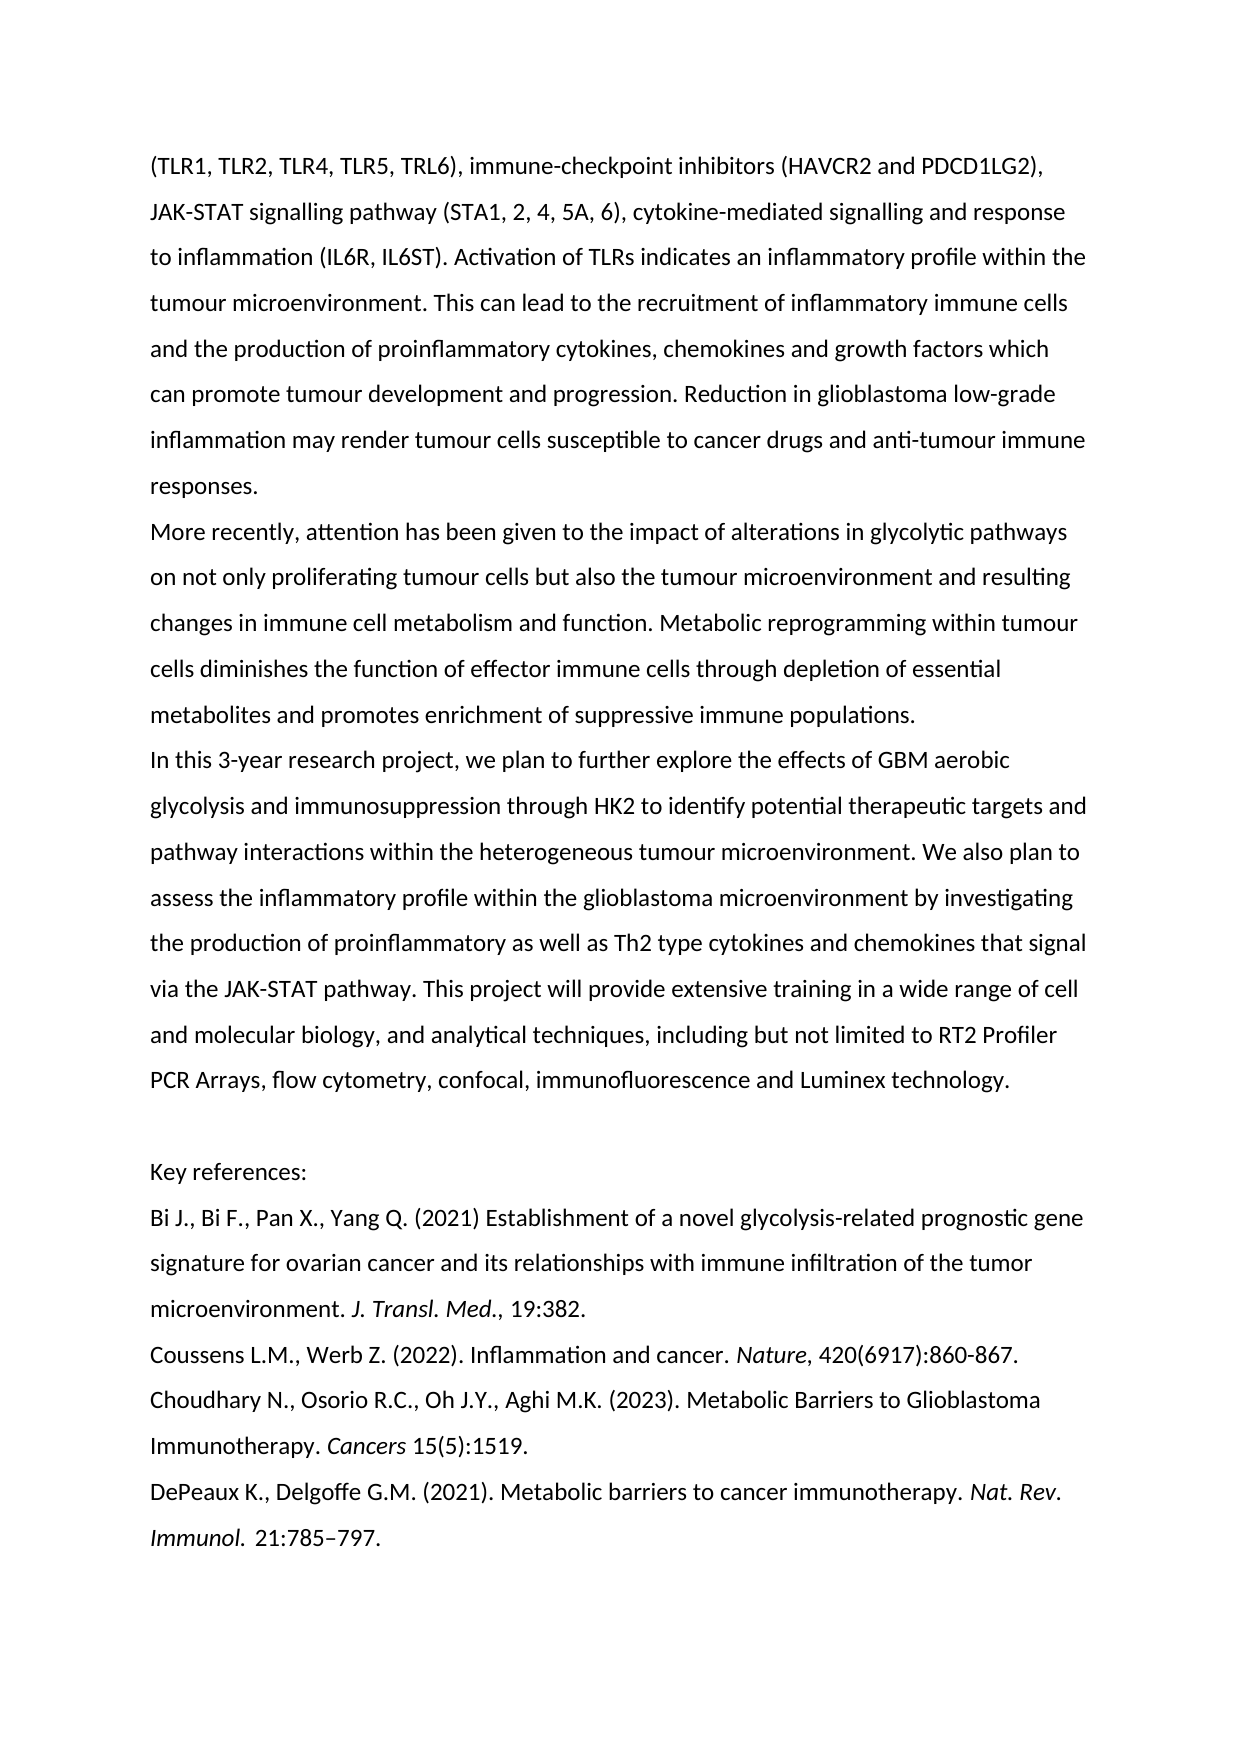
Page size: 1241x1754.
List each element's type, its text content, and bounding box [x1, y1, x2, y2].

text Key references: [150, 1156, 1090, 1187]
text Choudhary N., Osorio R.C., Oh J.Y., Aghi M.K. (2023). Metabolic Barriers to Glioblastoma Immunotherapy. Cancers 15(5):1519. [150, 1385, 1090, 1461]
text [150, 150, 1090, 501]
text In this 3-year research project, we plan to further explore the effects of GBM aerobic glycolysis and immunosuppression through HK2 to identify potential therapeutic targets and pathway interactions within the heterogeneous tumour microenvironment. We also plan to assess the inflammatory profile within the glioblastoma microenvironment by investigating the production of proinflammatory as well as Th2 type cytokines and chemokines that signal via the JAK-STAT pathway. This project will provide extensive training in a wide range of cell and molecular biology, and analytical techniques, including but not limited to RT2 Profiler PCR Arrays, flow cytometry, confocal, immunofluorescence and Luminex technology. [150, 744, 1090, 1095]
text Bi J., Bi F., Pan X., Yang Q. (2021) Establishment of a novel glycolysis-related prognostic gene signature for ovarian cancer and its relationships with immune infiltration of the tumor microenvironment. J. Transl. Med., 19:382. [150, 1202, 1090, 1324]
text More recently, attention has been given to the impact of alterations in glycolytic pathways on not only proliferating tumour cells but also the tumour microenvironment and resulting changes in immune cell metabolism and function. Metabolic reprogramming within tumour cells diminishes the function of effector immune cells through depletion of essential metabolites and promotes enrichment of suppressive immune populations. [150, 516, 1090, 729]
text Coussens L.M., Werb Z. (2022). Inflammation and cancer. Nature, 420(6917):860-867. [150, 1339, 1090, 1369]
text DePeaux K., Delgoffe G.M. (2021). Metabolic barriers to cancer immunotherapy. Nat. Rev. Immunol. 21:785–797. [150, 1476, 1090, 1552]
